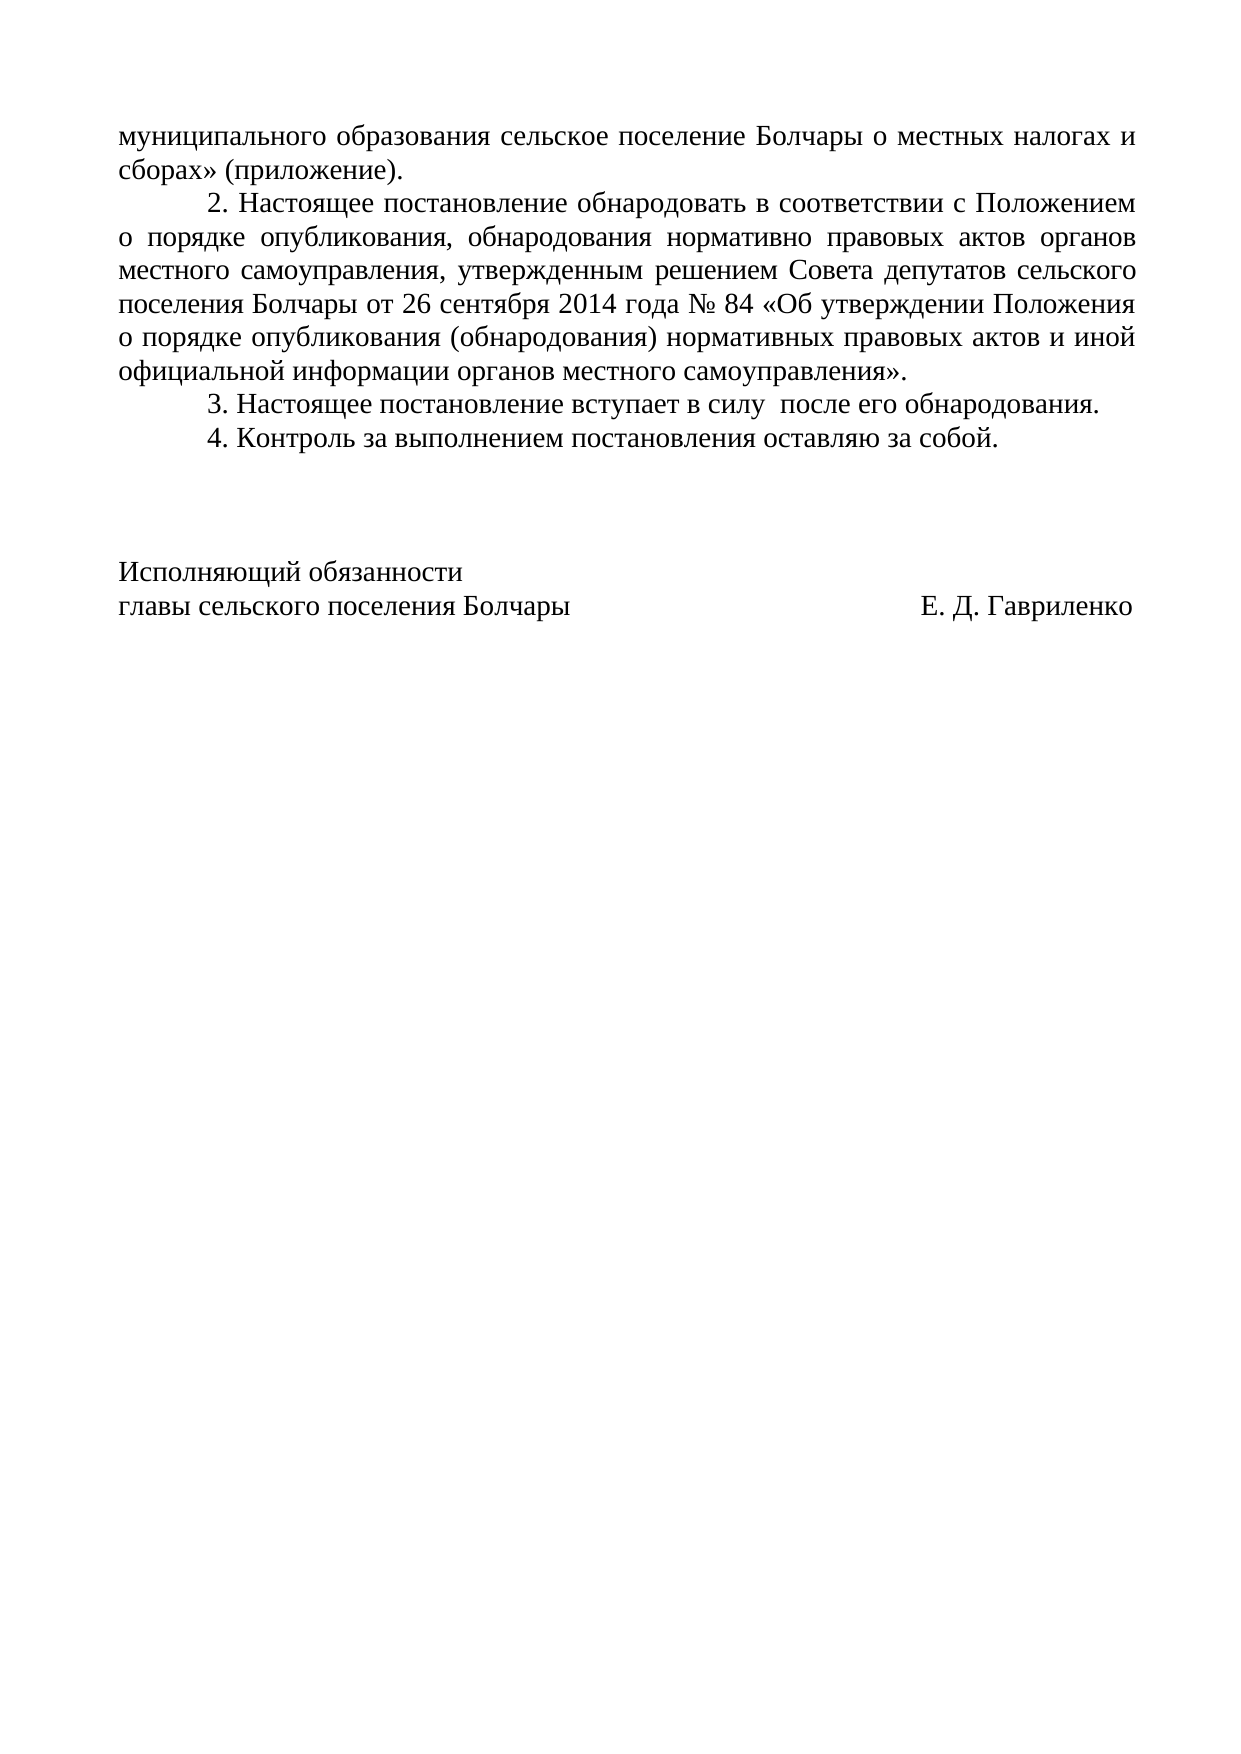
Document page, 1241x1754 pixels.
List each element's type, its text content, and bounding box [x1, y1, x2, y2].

text Исполняющий обязанности [118, 554, 1137, 588]
list 2. Настоящее постановление обнародовать в соответствии с Положением о порядке опубликования, обнародования нормативно правовых актов органов местного самоуправления, утвержденным решением Совета депутатов сельского поселения Болчары от 26 сентября 2014 года № 84 «Об утверждении Положения о порядке опубликования (обнародования) нормативных правовых актов и иной официальной информации органов местного самоуправления». [118, 185, 1137, 387]
list Настоящее постановление вступает в силу после его обнародования. [118, 387, 1137, 420]
text главы сельского поселения Болчары Е. Д. Гавриленко [118, 588, 1137, 621]
list Контроль за выполнением постановления оставляю за собой. [118, 420, 1137, 454]
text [118, 118, 1137, 185]
